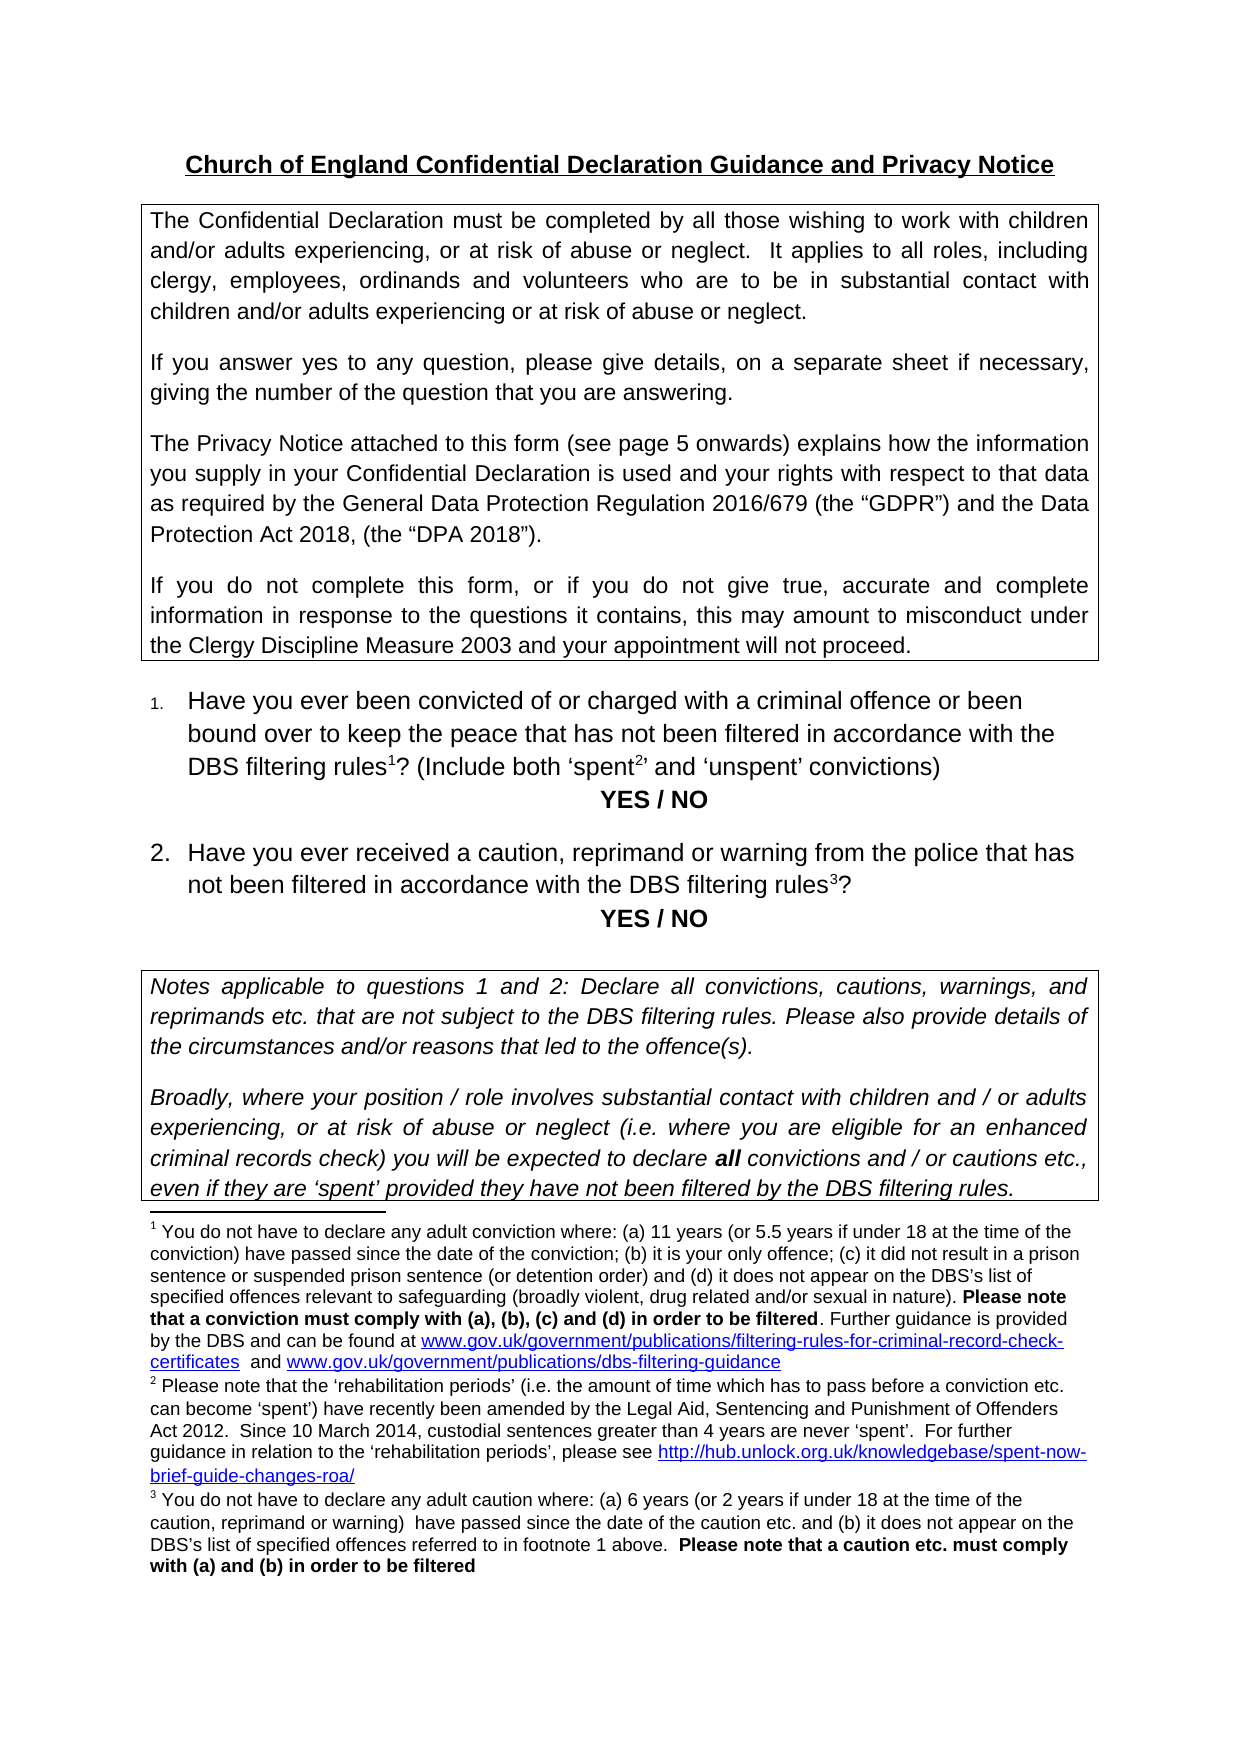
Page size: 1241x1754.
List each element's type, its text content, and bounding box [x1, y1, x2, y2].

text Notes applicable to questions 1 and 2: Declare all convictions, cautions, warnings, and reprimands etc. that are not subject to the DBS filtering rules. Please also provide details of the circumstances and/or reasons that led to the offence(s). [142, 971, 1098, 1059]
text If you answer yes to any question, please give details, on a separate sheet if necessary, giving the number of the question that you are answering. [142, 346, 1098, 405]
list Have you ever been convicted of or charged with a criminal offence or been bound over to keep the peace that has not been filtered in accordance with the DBS filtering rules? (Include both ‘spent’ and ‘unspent’ convictions) [150, 686, 1090, 781]
text The Confidential Declaration must be completed by all those wishing to work with children and/or adults experiencing, or at risk of abuse or neglect. It applies to all roles, including clergy, employees, ordinands and volunteers who are to be in substantial contact with children and/or adults experiencing or at risk of abuse or neglect. [142, 205, 1098, 324]
text YES / NO [562, 903, 1090, 932]
text The Privacy Notice attached to this form (see page 5 onwards) explains how the information you supply in your Confidential Declaration is used and your rights with respect to that data as required by the General Data Protection Regulation 2016/679 (the “GDPR”) and the Data Protection Act 2018, (the “DPA 2018”). [142, 427, 1098, 547]
text If you do not complete this form, or if you do not give true, accurate and complete information in response to the questions it contains, this may amount to misconduct under the Clergy Discipline Measure 2003 and your appointment will not proceed. [142, 568, 1098, 660]
text Church of England Confidential Declaration Guidance and Privacy Notice [150, 150, 1090, 179]
text Broadly, where your position / role involves substantial contact with children and / or adults experiencing, or at risk of abuse or neglect (i.e. where you are eligible for an enhanced criminal records check) you will be expected to declare all convictions and / or cautions etc., even if they are ‘spent’ provided they have not been filtered by the DBS filtering rules. [142, 1081, 1098, 1200]
list Have you ever received a caution, reprimand or warning from the police that has not been filtered in accordance with the DBS filtering rules? [150, 837, 1090, 899]
text YES / NO [562, 785, 1090, 814]
